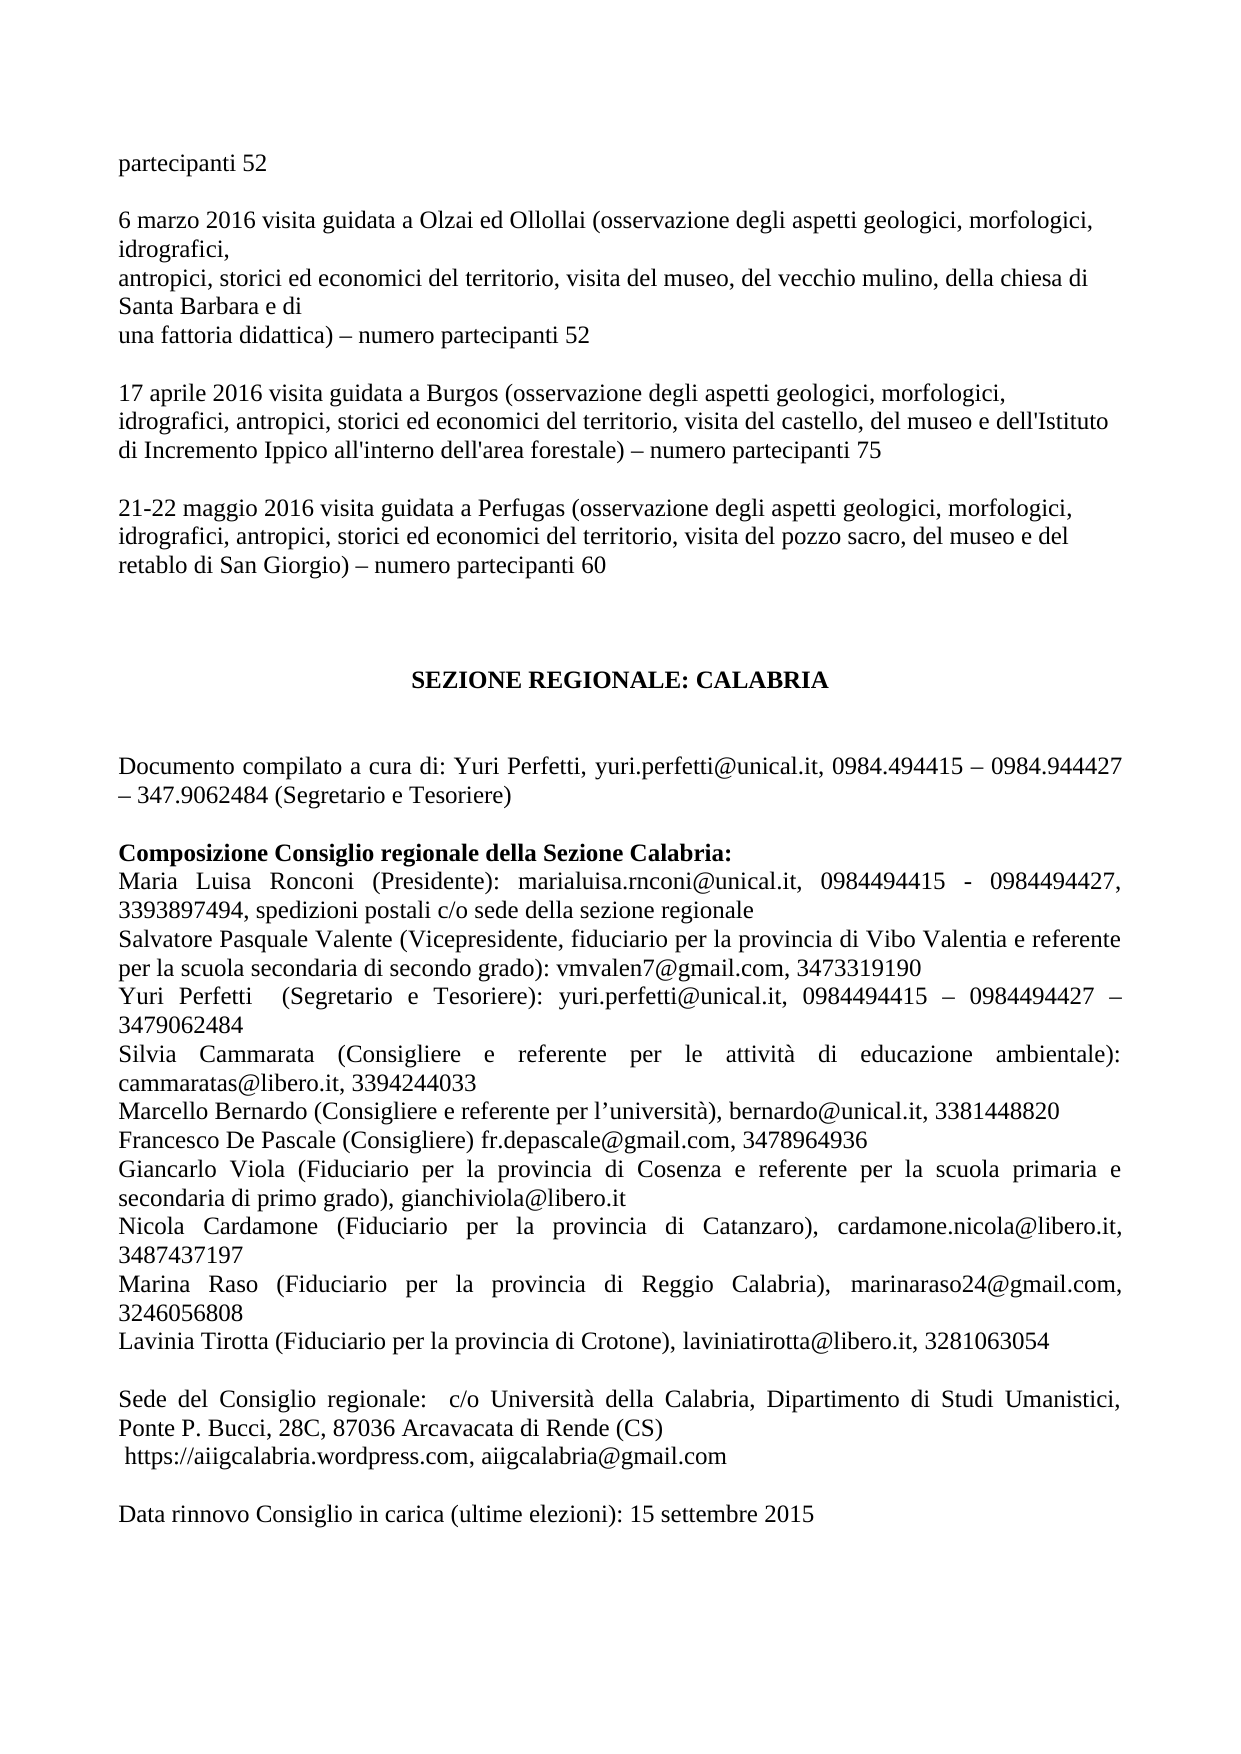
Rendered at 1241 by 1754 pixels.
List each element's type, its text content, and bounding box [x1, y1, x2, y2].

text Nicola Cardamone (Fiduciario per la provincia di Catanzaro), cardamone.nicola@libero.it, 3487437197 [118, 1211, 1122, 1269]
text Composizione Consiglio regionale della Sezione Calabria: [118, 838, 1122, 866]
text Marina Raso (Fiduciario per la provincia di Reggio Calabria), marinaraso24@gmail.com, 3246056808 [118, 1269, 1122, 1326]
text Silvia Cammarata (Consigliere e referente per le attività di educazione ambientale): cammaratas@libero.it, 3394244033 [118, 1039, 1122, 1096]
text Yuri Perfetti (Segretario e Tesoriere): yuri.perfetti@unical.it, 0984494415 – 0984494427 – 3479062484 [118, 981, 1122, 1039]
text Lavinia Tirotta (Fiduciario per la provincia di Crotone), laviniatirotta@libero.it, 3281063054 [118, 1326, 1122, 1355]
text Data rinnovo Consiglio in carica (ultime elezioni): 15 settembre 2015 [118, 1499, 1122, 1528]
text https://aiigcalabria.wordpress.com, aiigcalabria@gmail.com [118, 1441, 1122, 1470]
text SEZIONE REGIONALE: CALABRIA [118, 665, 1122, 694]
text 17 aprile 2016 visita guidata a Burgos (osservazione degli aspetti geologici, morfologici, idrografici, antropici, storici ed economici del territorio, visita del castello, del museo e dell'Istituto di Incremento Ippico all'interno dell'area forestale) – numero partecipanti 75 [118, 378, 1122, 464]
text Marcello Bernardo (Consigliere e referente per l’università), bernardo@unical.it, 3381448820 [118, 1096, 1122, 1125]
text Giancarlo Viola (Fiduciario per la provincia di Cosenza e referente per la scuola primaria e secondaria di primo grado), gianchiviola@libero.it [118, 1154, 1122, 1211]
text 21-22 maggio 2016 visita guidata a Perfugas (osservazione degli aspetti geologici, morfologici, idrografici, antropici, storici ed economici del territorio, visita del pozzo sacro, del museo e del retablo di San Giorgio) – numero partecipanti 60 [118, 493, 1122, 579]
text partecipanti 52 [118, 148, 1122, 176]
text antropici, storici ed economici del territorio, visita del museo, del vecchio mulino, della chiesa di Santa Barbara e di [118, 263, 1122, 320]
text Documento compilato a cura di: Yuri Perfetti, yuri.perfetti@unical.it, 0984.494415 – 0984.944427 – 347.9062484 (Segretario e Tesoriere) [118, 751, 1122, 809]
text una fattoria didattica) – numero partecipanti 52 [118, 320, 1122, 349]
text Sede del Consiglio regionale: c/o Università della Calabria, Dipartimento di Studi Umanistici, Ponte P. Bucci, 28C, 87036 Arcavacata di Rende (CS) [118, 1384, 1122, 1441]
text Maria Luisa Ronconi (Presidente): marialuisa.rnconi@unical.it, 0984494415 - 0984494427, 3393897494, spedizioni postali c/o sede della sezione regionale [118, 866, 1122, 924]
text Salvatore Pasquale Valente (Vicepresidente, fiduciario per la provincia di Vibo Valentia e referente per la scuola secondaria di secondo grado): vmvalen7@gmail.com, 3473319190 [118, 924, 1122, 981]
text 6 marzo 2016 visita guidata a Olzai ed Ollollai (osservazione degli aspetti geologici, morfologici, idrografici, [118, 205, 1122, 263]
text Francesco De Pascale (Consigliere) fr.depascale@gmail.com, 3478964936 [118, 1125, 1122, 1154]
